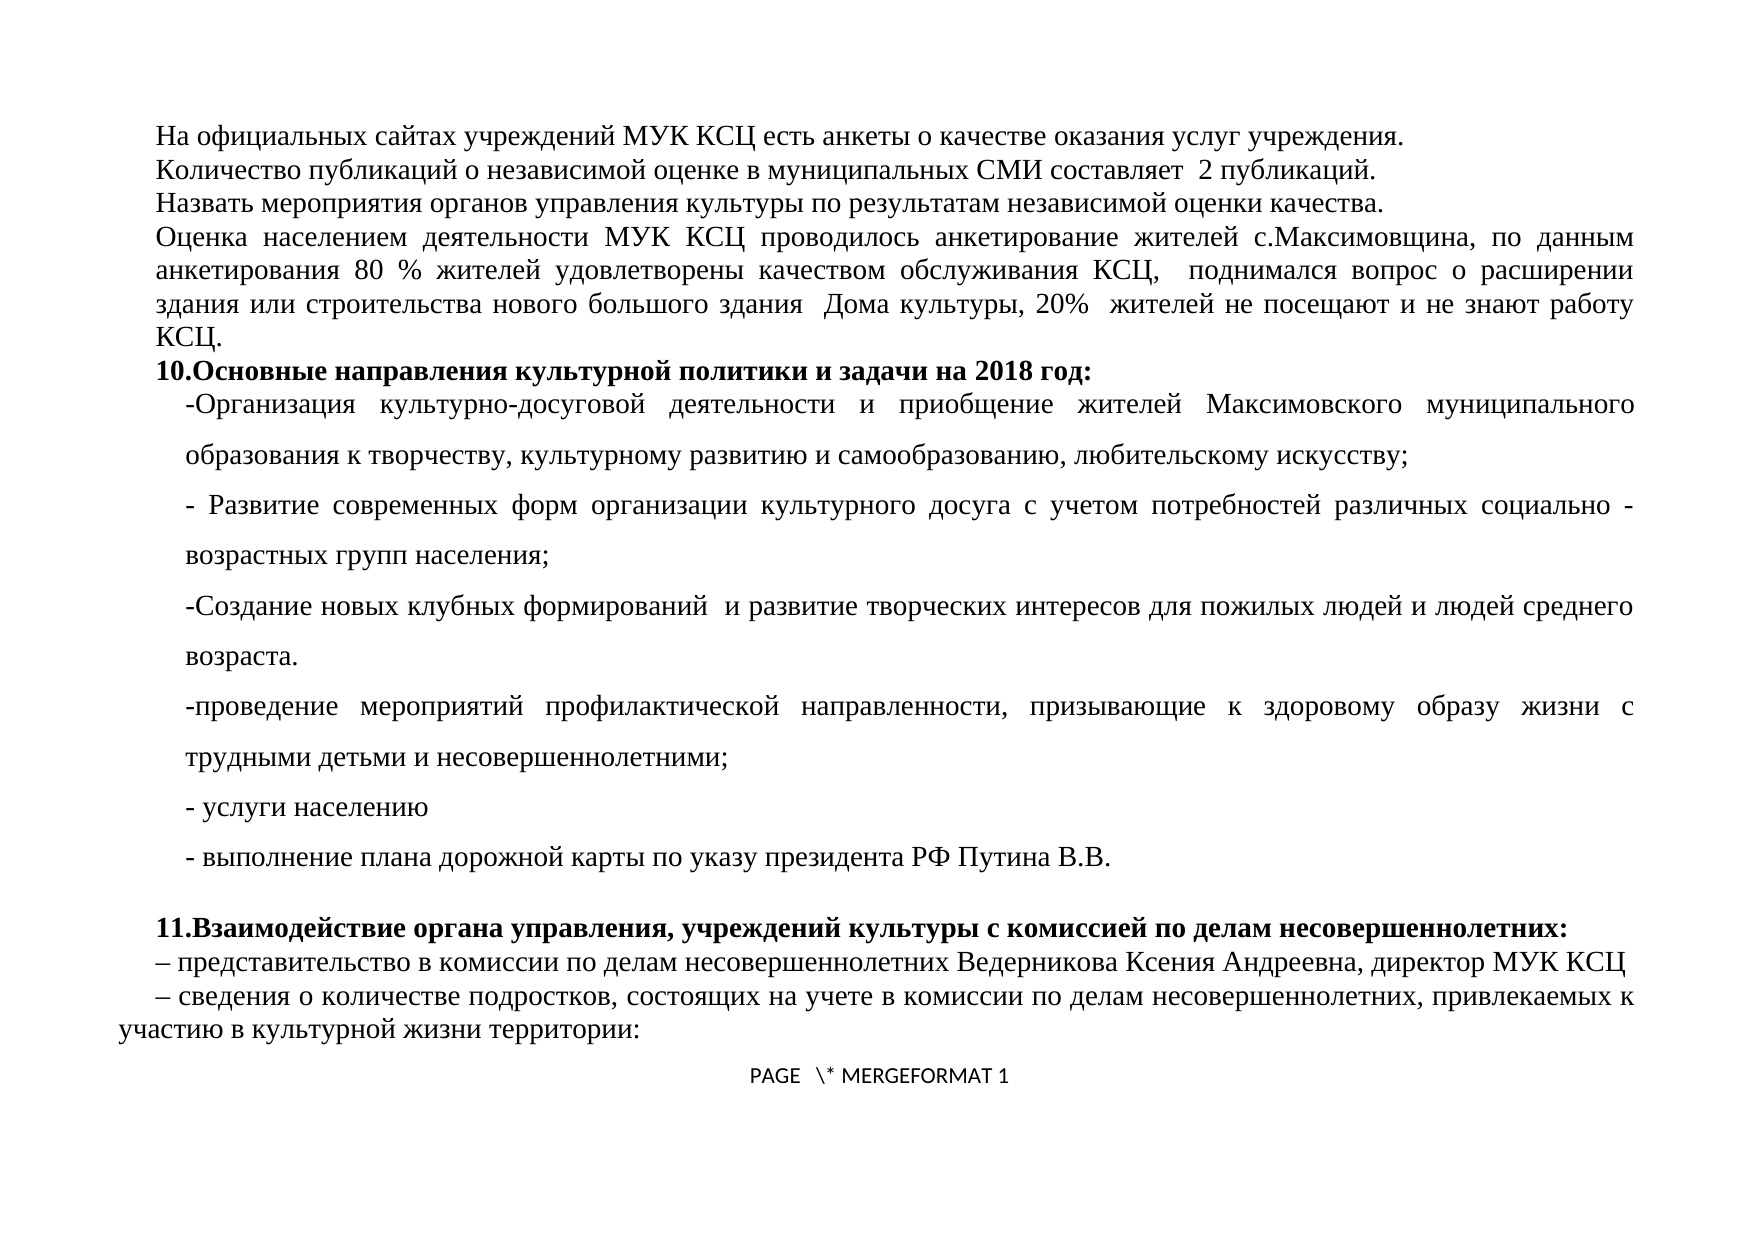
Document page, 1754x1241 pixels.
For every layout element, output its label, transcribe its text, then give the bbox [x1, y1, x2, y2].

list На официальных сайтах учреждений МУК КСЦ есть анкеты о качестве оказания услуг учреждения. [155, 118, 1636, 152]
list -Создание новых клубных формирований и развитие творческих интересов для пожилых людей и людей среднего возраста. [185, 588, 1636, 672]
list Назвать мероприятия органов управления культуры по результатам независимой оценки качества. [155, 185, 1636, 219]
list Основные направления культурной политики и задачи на 2018 год: [118, 353, 1636, 387]
text - услуги населению [185, 789, 1636, 823]
list – сведения о количестве подростков, состоящих на учете в комиссии по делам несовершеннолетних, привлекаемых к участию в культурной жизни территории: [118, 978, 1636, 1045]
text - выполнение плана дорожной карты по указу президента РФ Путина В.В. [185, 839, 1636, 873]
list -Организация культурно-досуговой деятельности и приобщение жителей Максимовского муниципального образования к творчеству, культурному развитию и самообразованию, любительскому искусству; [185, 387, 1636, 470]
list Взаимодействие органа управления, учреждений культуры с комиссией по делам несовершеннолетних: [118, 911, 1636, 944]
list – представительство в комиссии по делам несовершеннолетних Ведерникова Ксения Андреевна, директор МУК КСЦ [118, 944, 1636, 978]
list Количество публикаций о независимой оценке в муниципальных СМИ составляет 2 публикаций. [155, 152, 1636, 185]
list -проведение мероприятий профилактической направленности, призывающие к здоровому образу жизни с трудными детьми и несовершеннолетними; [185, 688, 1636, 772]
list Оценка населением деятельности МУК КСЦ проводилось анкетирование жителей с.Максимовщина, по данным анкетирования 80 % жителей удовлетворены качеством обслуживания КСЦ, поднимался вопрос о расширении здания или строительства нового большого здания Дома культуры, 20% жителей не посещают и не знают работу КСЦ. [155, 219, 1636, 353]
list - Развитие современных форм организации культурного досуга с учетом потребностей различных социально - возрастных групп населения; [185, 487, 1636, 571]
